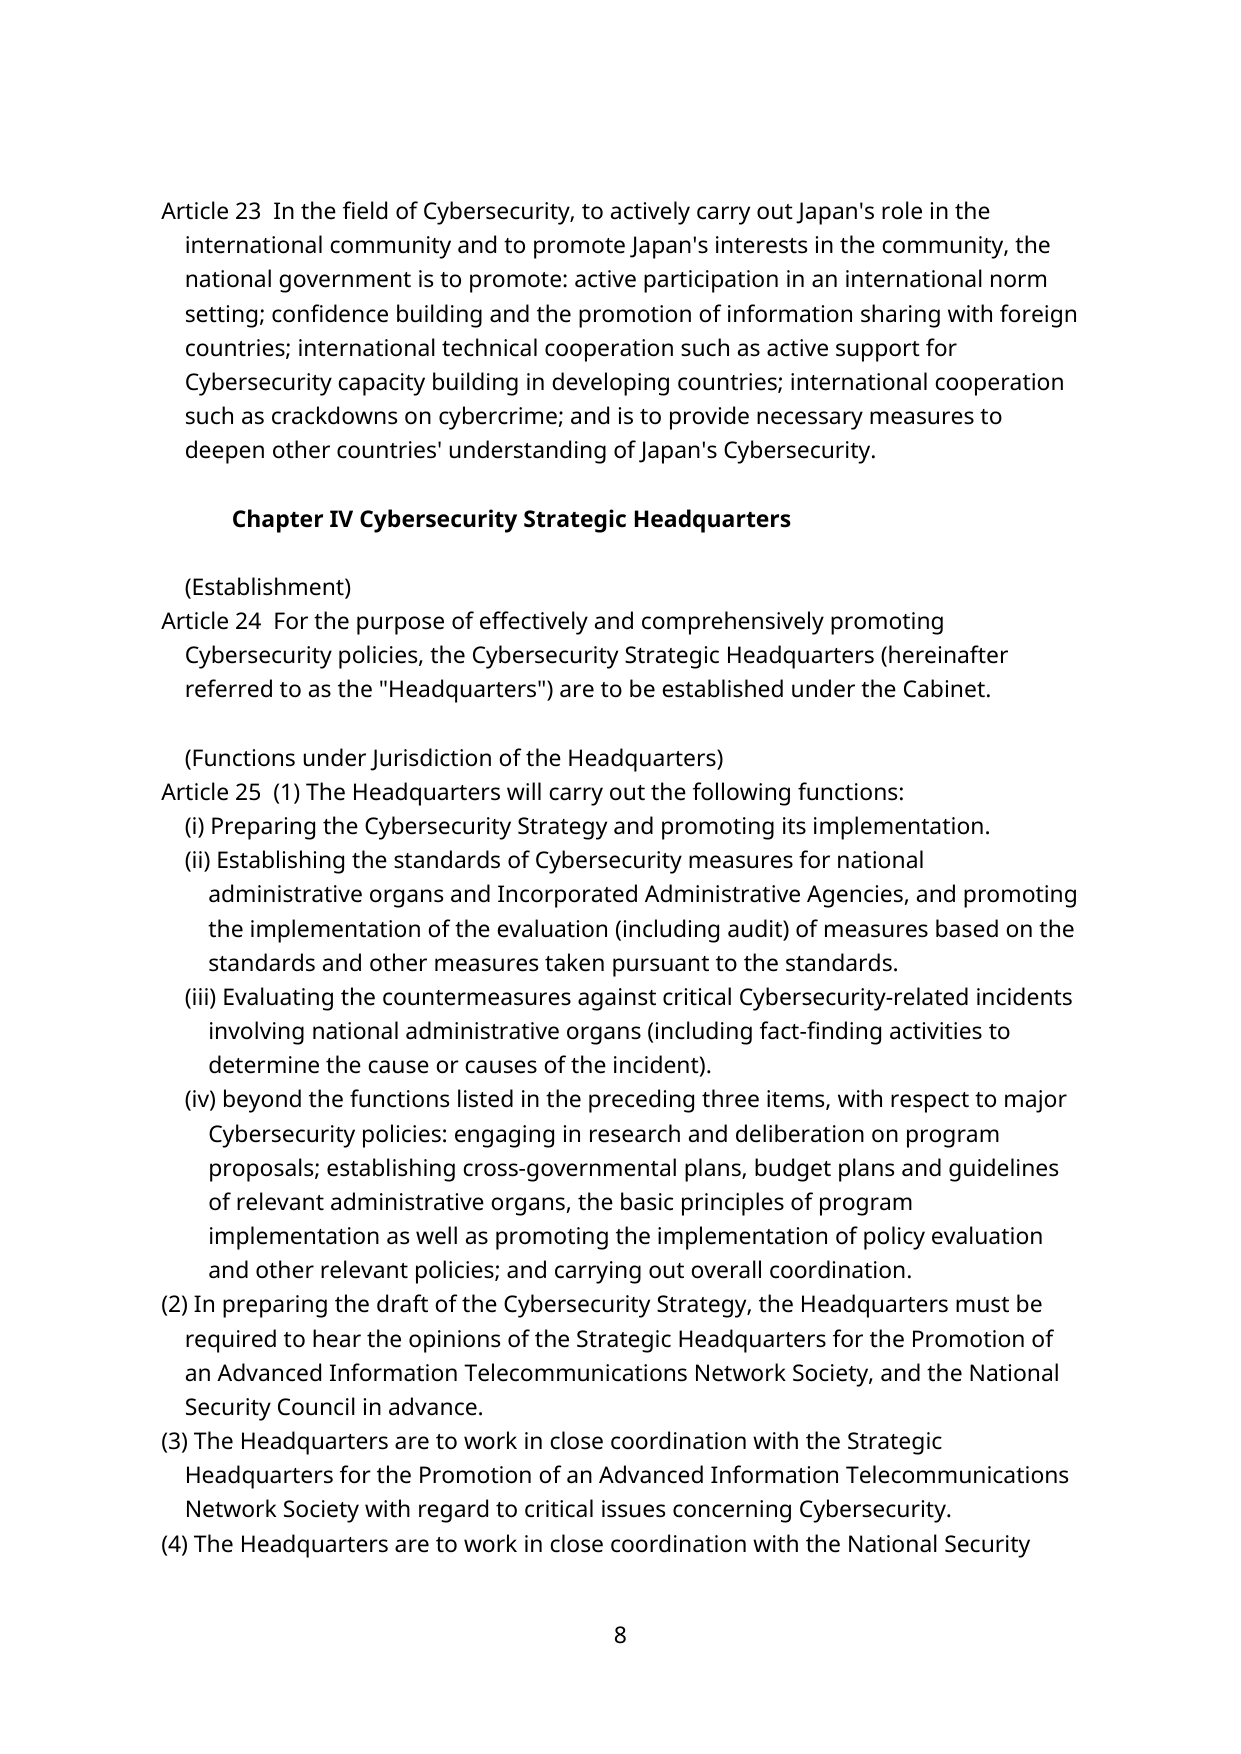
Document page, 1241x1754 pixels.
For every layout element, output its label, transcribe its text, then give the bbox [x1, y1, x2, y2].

text (Functions under Jurisdiction of the Headquarters) [184, 740, 1079, 774]
text Chapter IV Cybersecurity Strategic Headquarters [230, 501, 1079, 535]
text Article 23 In the field of Cybersecurity, to actively carry out Japan's role in the international community and to promote Japan's interests in the community, the national government is to promote: active participation in an international norm setting; confidence building and the promotion of information sharing with foreign countries; international technical cooperation such as active support for Cybersecurity capacity building in developing countries; international cooperation such as crackdowns on cybercrime; and is to provide necessary measures to deepen other countries' understanding of Japan's Cybersecurity. [161, 194, 1079, 467]
text (ii) Establishing the standards of Cybersecurity measures for national administrative organs and Incorporated Administrative Agencies, and promoting the implementation of the evaluation (including audit) of measures based on the standards and other measures taken pursuant to the standards. [184, 843, 1079, 979]
text Article 25 (1) The Headquarters will carry out the following functions: [161, 774, 1079, 809]
text (iv) beyond the functions listed in the preceding three items, with respect to major Cybersecurity policies: engaging in research and deliberation on program proposals; establishing cross-governmental plans, budget plans and guidelines of relevant administrative organs, the basic principles of program implementation as well as promoting the implementation of policy evaluation and other relevant policies; and carrying out overall coordination. [184, 1082, 1079, 1287]
text (Establishment) [184, 569, 1079, 604]
text (2) In preparing the draft of the Cybersecurity Strategy, the Headquarters must be required to hear the opinions of the Strategic Headquarters for the Promotion of an Advanced Information Telecommunications Network Society, and the National Security Council in advance. [161, 1287, 1079, 1424]
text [161, 1526, 1079, 1560]
text (3) The Headquarters are to work in close coordination with the Strategic Headquarters for the Promotion of an Advanced Information Telecommunications Network Society with regard to critical issues concerning Cybersecurity. [161, 1424, 1079, 1526]
text (iii) Evaluating the countermeasures against critical Cybersecurity-related incidents involving national administrative organs (including fact-finding activities to determine the cause or causes of the incident). [184, 979, 1079, 1082]
text (i) Preparing the Cybersecurity Strategy and promoting its implementation. [184, 809, 1079, 843]
text Article 24 For the purpose of effectively and comprehensively promoting Cybersecurity policies, the Cybersecurity Strategic Headquarters (hereinafter referred to as the "Headquarters") are to be established under the Cabinet. [161, 604, 1079, 706]
